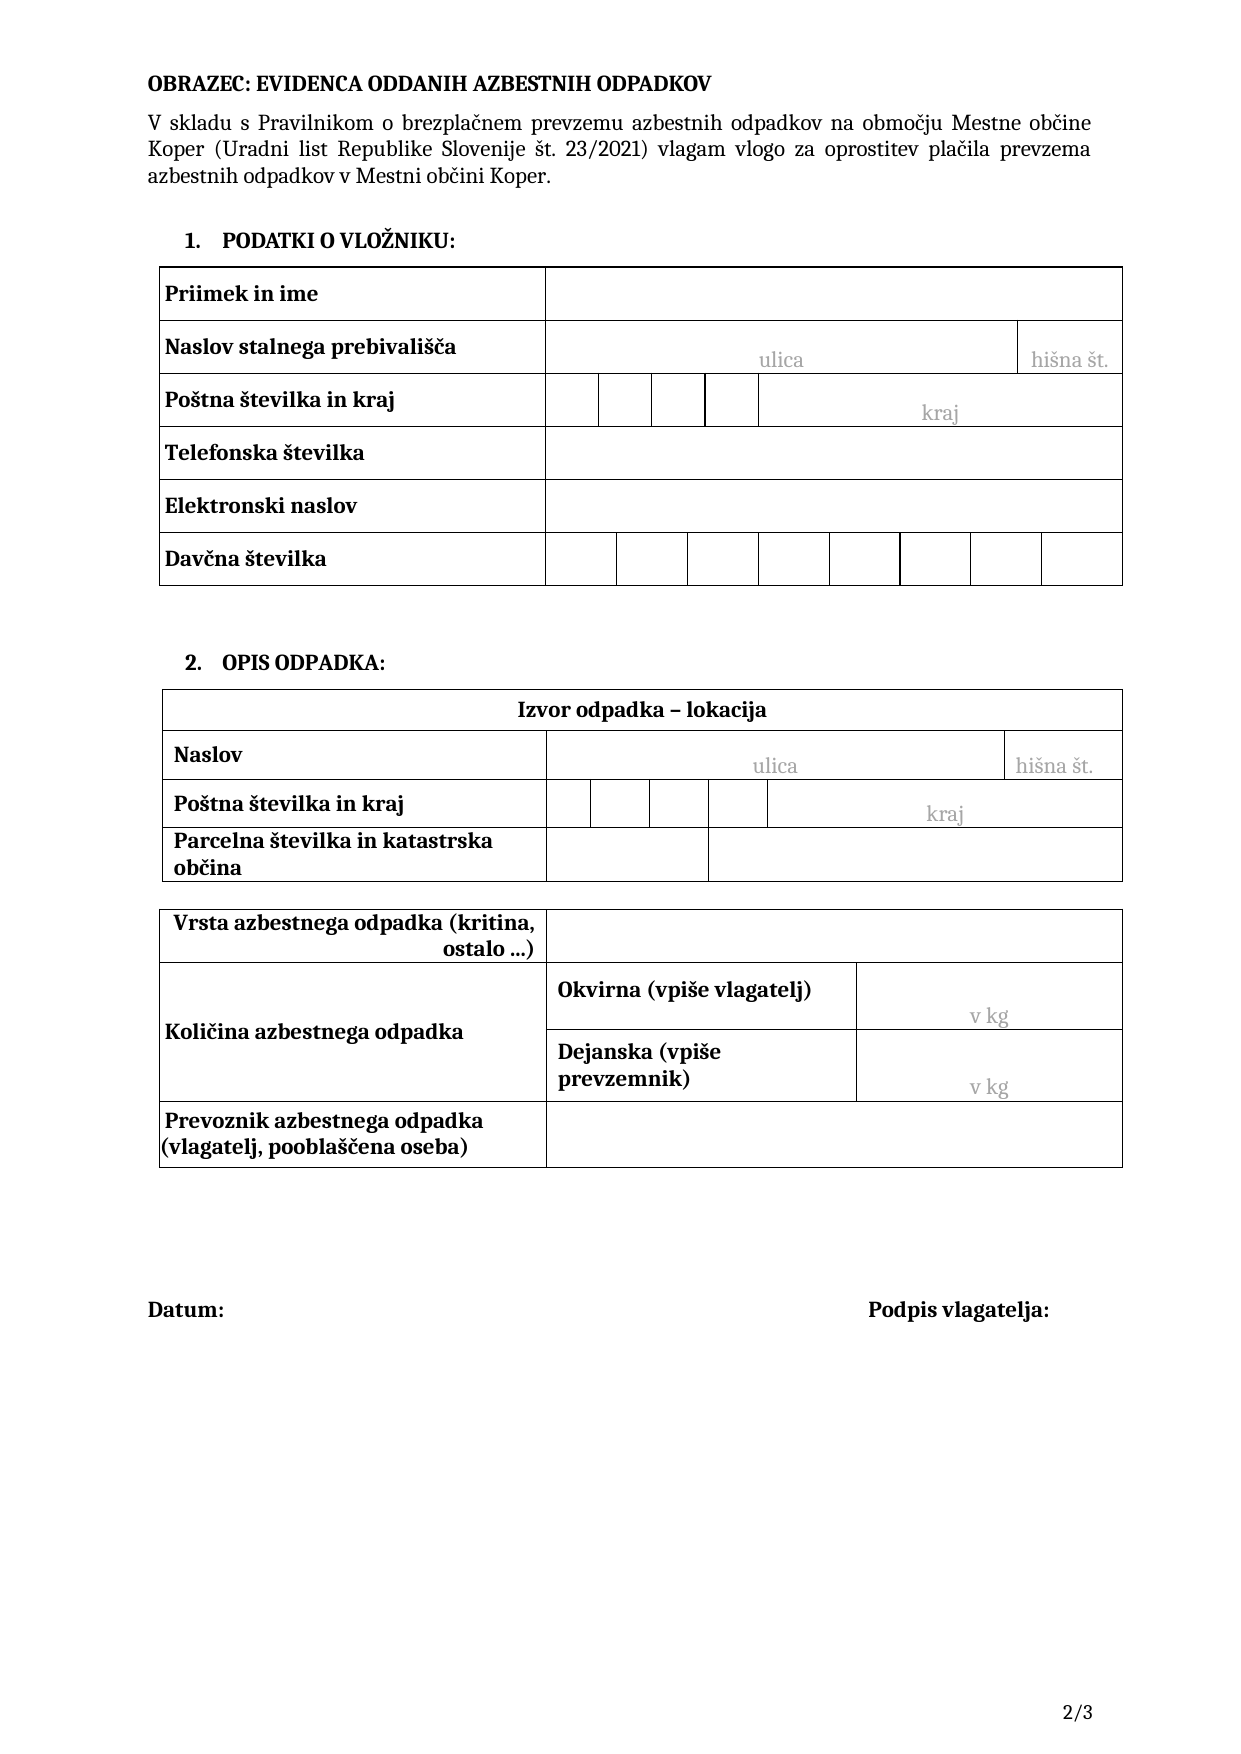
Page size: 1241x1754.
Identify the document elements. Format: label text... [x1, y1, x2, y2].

table_cell kraj [768, 780, 1122, 827]
table_header Vrsta azbestnega odpadka (kritina, ostalo ...) [160, 910, 546, 962]
text V skladu s Pravilnikom o brezplačnem prevzemu azbestnih odpadkov na območju Mestne občine Koper (Uradni list Republike Slovenije št. 23/2021) vlagam vlogo za oprostitev plačila prevzema azbestnih odpadkov v Mestni občini Koper. [148, 110, 1092, 189]
table_cell [546, 427, 1122, 479]
table_cell Elektronski naslov [160, 480, 545, 532]
table_cell [709, 780, 767, 827]
table_cell ulica [547, 731, 1004, 779]
table_cell Naslov [163, 731, 546, 779]
table_cell [599, 374, 651, 426]
table_cell v kg [857, 1030, 1122, 1101]
list OPIS ODPADKA: [185, 650, 1092, 676]
table_cell [617, 533, 687, 585]
table_cell [547, 780, 590, 827]
table_cell [1042, 533, 1122, 585]
text OBRAZEC: EVIDENCA ODDANIH AZBESTNIH ODPADKOV [148, 71, 1092, 97]
table_cell Dejanska (vpiše prevzemnik) [547, 1030, 856, 1101]
table_cell Davčna številka [160, 533, 545, 585]
table_cell [546, 374, 598, 426]
table_cell Okvirna (vpiše vlagatelj) [547, 963, 856, 1029]
text Datum: Podpis vlagatelja: [148, 1297, 1092, 1323]
table_cell [971, 533, 1041, 585]
table_header [546, 268, 1122, 319]
table_cell hišna št. [1018, 321, 1122, 373]
table_cell Poštna številka in kraj [163, 780, 546, 827]
table_cell [706, 374, 758, 426]
list PODATKI O VLOŽNIKU: [185, 228, 1092, 254]
table_header [547, 910, 1122, 962]
table_header Priimek in ime [160, 268, 545, 319]
table_cell [591, 780, 649, 827]
table_cell hišna št. [1005, 731, 1122, 779]
table_cell v kg [857, 963, 1122, 1029]
table_cell [709, 828, 1122, 881]
table_cell [547, 1102, 1122, 1167]
table_cell ulica [546, 321, 1017, 373]
table_cell [650, 780, 708, 827]
table_cell Parcelna številka in katastrska občina [163, 828, 546, 881]
table_cell [688, 533, 758, 585]
table_cell [759, 533, 829, 585]
table_cell [546, 480, 1122, 532]
table_header Izvor odpadka – lokacija [163, 690, 1122, 730]
table_cell kraj [759, 374, 1122, 426]
table_cell [901, 533, 970, 585]
table_cell Telefonska številka [160, 427, 545, 479]
table_cell Poštna številka in kraj [160, 374, 545, 426]
table_cell [830, 533, 899, 585]
table_cell Naslov stalnega prebivališča [160, 321, 545, 373]
table_cell Prevoznik azbestnega odpadka (vlagatelj, pooblaščena oseba) [160, 1102, 546, 1167]
table_cell [546, 533, 616, 585]
table_cell [547, 828, 708, 881]
table_cell Količina azbestnega odpadka [160, 963, 546, 1101]
table_cell [652, 374, 704, 426]
